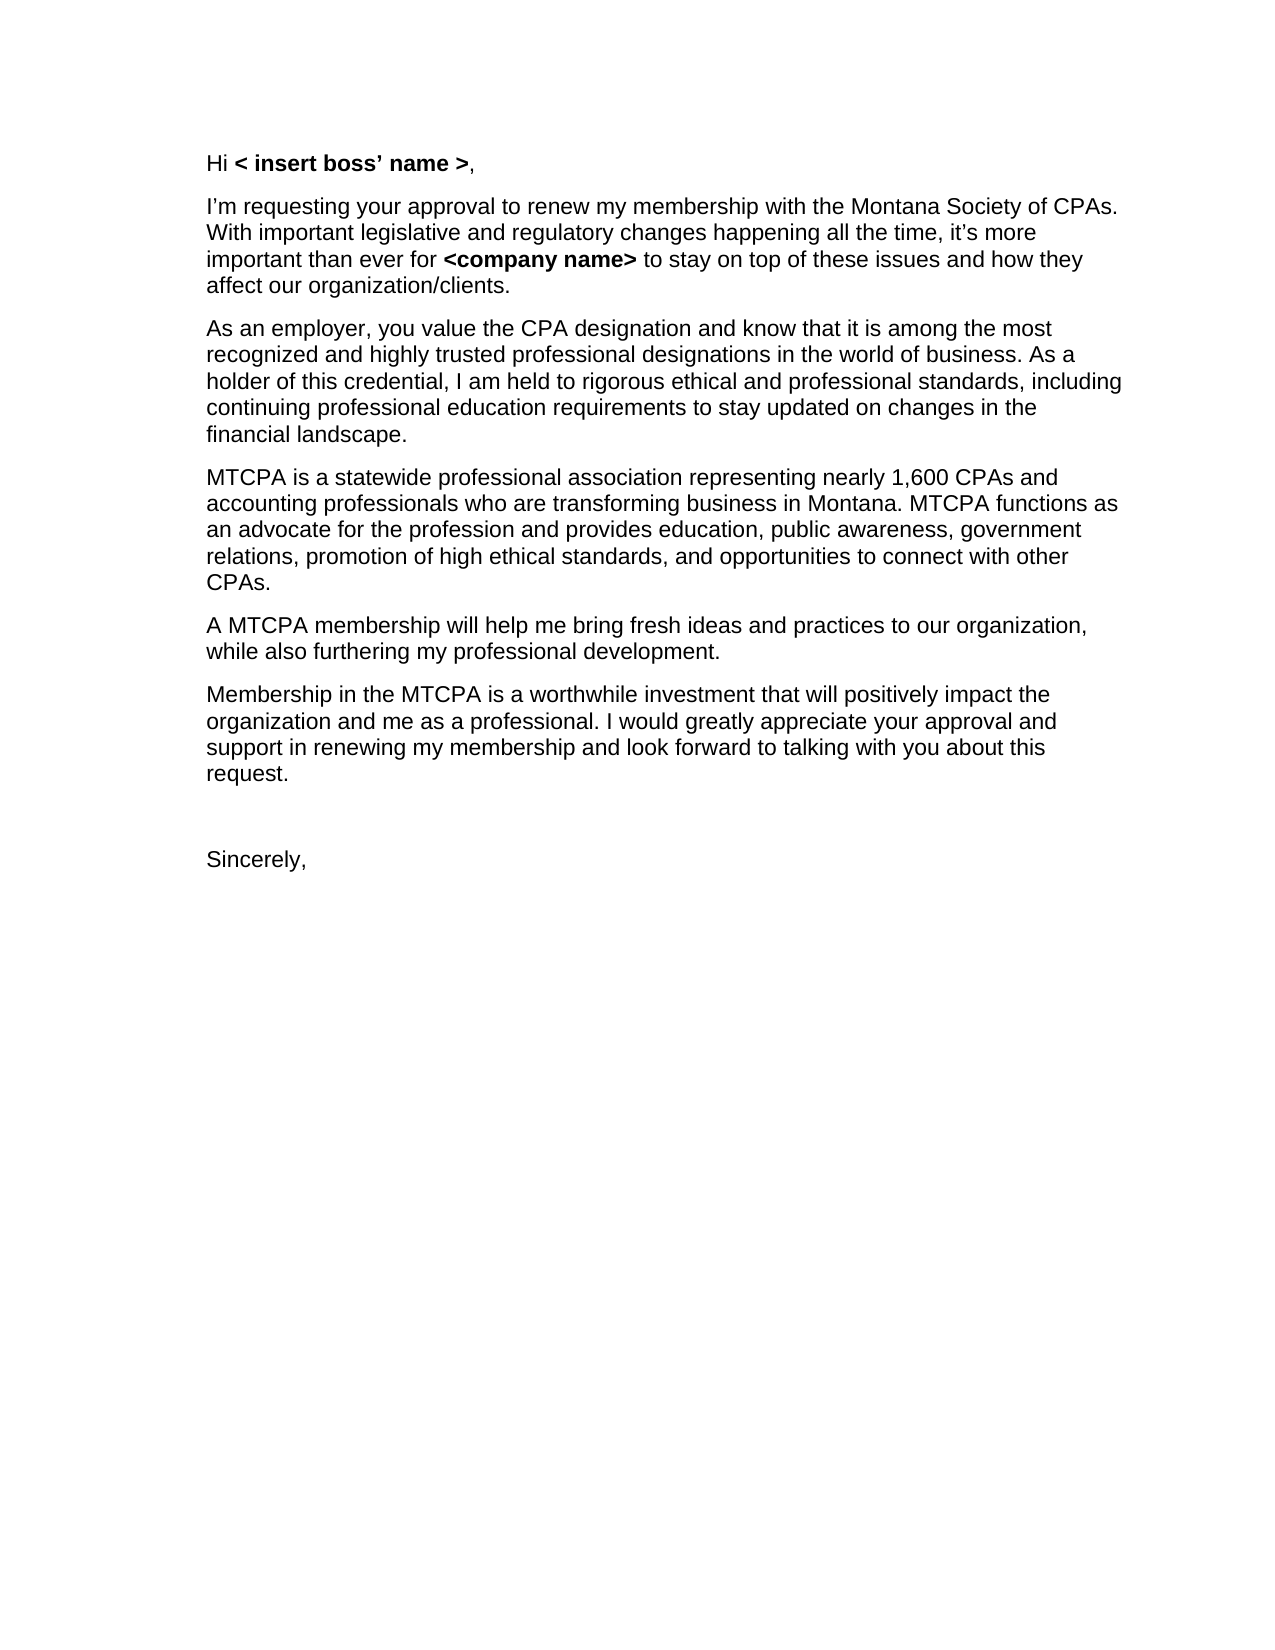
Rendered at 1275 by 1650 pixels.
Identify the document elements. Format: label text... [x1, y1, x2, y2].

text Hi < insert boss’ name >, [150, 150, 1125, 176]
text Membership in the MTCPA is a worthwhile investment that will positively impact the organization and me as a professional. I would greatly appreciate your approval and support in renewing my membership and look forward to talking with you about this request. [206, 681, 1125, 787]
text A MTCPA membership will help me bring fresh ideas and practices to our organization, while also furthering my professional development. [206, 612, 1125, 665]
text Sincerely, [206, 846, 1125, 873]
text MTCPA is a statewide professional association representing nearly 1,600 CPAs and accounting professionals who are transforming business in Montana. MTCPA functions as an advocate for the profession and provides education, public awareness, government relations, promotion of high ethical standards, and opportunities to connect with other CPAs. [206, 463, 1125, 595]
text I’m requesting your approval to renew my membership with the Montana Society of CPAs. With important legislative and regulatory changes happening all the time, it’s more important than ever for <company name> to stay on top of these issues and how they affect our organization/clients. [206, 193, 1125, 298]
text As an employer, you value the CPA designation and know that it is among the most recognized and highly trusted professional designations in the world of business. As a holder of this credential, I am held to rigorous ethical and professional standards, including continuing professional education requirements to stay updated on changes in the financial landscape. [206, 315, 1125, 447]
